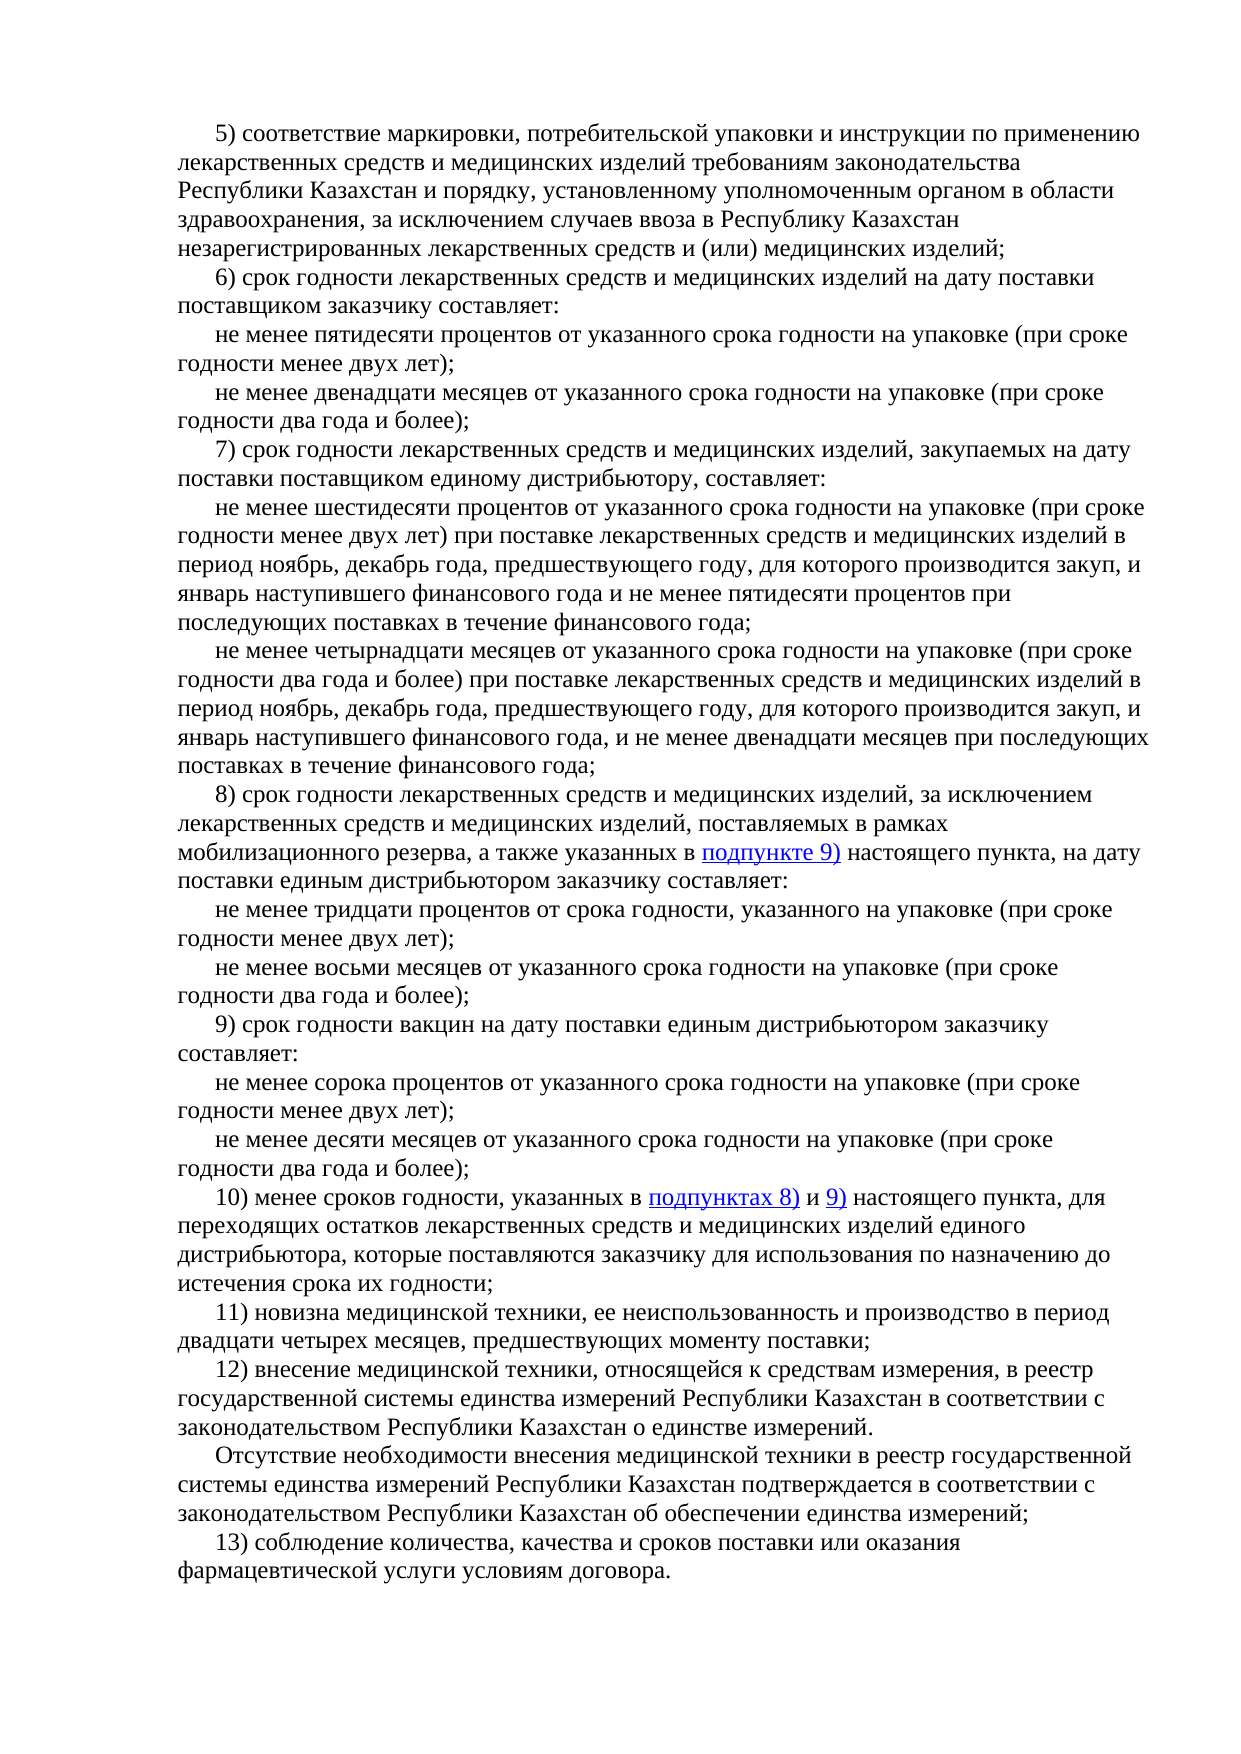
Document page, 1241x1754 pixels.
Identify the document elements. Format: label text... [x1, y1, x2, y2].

text 11) новизна медицинской техники, ее неиспользованность и производство в период двадцати четырех месяцев, предшествующих моменту поставки; [177, 1297, 1152, 1354]
text не менее четырнадцати месяцев от указанного срока годности на упаковке (при сроке годности два года и более) при поставке лекарственных средств и медицинских изделий в период ноябрь, декабрь года, предшествующего году, для которого производится закуп, и январь наступившего финансового года, и не менее двенадцати месяцев при последующих поставках в течение финансового года; [177, 636, 1152, 779]
text не менее десяти месяцев от указанного срока годности на упаковке (при сроке годности два года и более); [177, 1124, 1152, 1182]
text 8) срок годности лекарственных средств и медицинских изделий, за исключением лекарственных средств и медицинских изделий, поставляемых в рамках мобилизационного резерва, а также указанных в подпункте 9) настоящего пункта, на дату поставки единым дистрибьютором заказчику составляет: [177, 779, 1152, 894]
text Отсутствие необходимости внесения медицинской техники в реестр государственной системы единства измерений Республики Казахстан подтверждается в соответствии с законодательством Республики Казахстан об обеспечении единства измерений; [177, 1441, 1152, 1527]
text 10) менее сроков годности, указанных в подпунктах 8) и 9) настоящего пункта, для переходящих остатков лекарственных средств и медицинских изделий единого дистрибьютора, которые поставляются заказчику для использования по назначению до истечения срока их годности; [177, 1182, 1152, 1297]
text 12) внесение медицинской техники, относящейся к средствам измерения, в реестр государственной системы единства измерений Республики Казахстан в соответствии с законодательством Республики Казахстан о единстве измерений. [177, 1354, 1152, 1441]
text 9) срок годности вакцин на дату поставки единым дистрибьютором заказчику составляет: [177, 1009, 1152, 1067]
text 5) соответствие маркировки, потребительской упаковки и инструкции по применению лекарственных средств и медицинских изделий требованиям законодательства Республики Казахстан и порядку, установленному уполномоченным органом в области здравоохранения, за исключением случаев ввоза в Республику Казахстан незарегистрированных лекарственных средств и (или) медицинских изделий; [177, 118, 1152, 262]
text не менее восьми месяцев от указанного срока годности на упаковке (при сроке годности два года и более); [177, 952, 1152, 1009]
text 7) срок годности лекарственных средств и медицинских изделий, закупаемых на дату поставки поставщиком единому дистрибьютору, составляет: [177, 434, 1152, 492]
text 13) соблюдение количества, качества и сроков поставки или оказания фармацевтической услуги условиям договора. [177, 1527, 1152, 1584]
text не менее шестидесяти процентов от указанного срока годности на упаковке (при сроке годности менее двух лет) при поставке лекарственных средств и медицинских изделий в период ноябрь, декабрь года, предшествующего году, для которого производится закуп, и январь наступившего финансового года и не менее пятидесяти процентов при последующих поставках в течение финансового года; [177, 492, 1152, 636]
text не менее пятидесяти процентов от указанного срока годности на упаковке (при сроке годности менее двух лет); [177, 319, 1152, 377]
text не менее тридцати процентов от срока годности, указанного на упаковке (при сроке годности менее двух лет); [177, 894, 1152, 952]
text 6) срок годности лекарственных средств и медицинских изделий на дату поставки поставщиком заказчику составляет: [177, 262, 1152, 319]
text не менее сорока процентов от указанного срока годности на упаковке (при сроке годности менее двух лет); [177, 1067, 1152, 1124]
text не менее двенадцати месяцев от указанного срока годности на упаковке (при сроке годности два года и более); [177, 377, 1152, 434]
